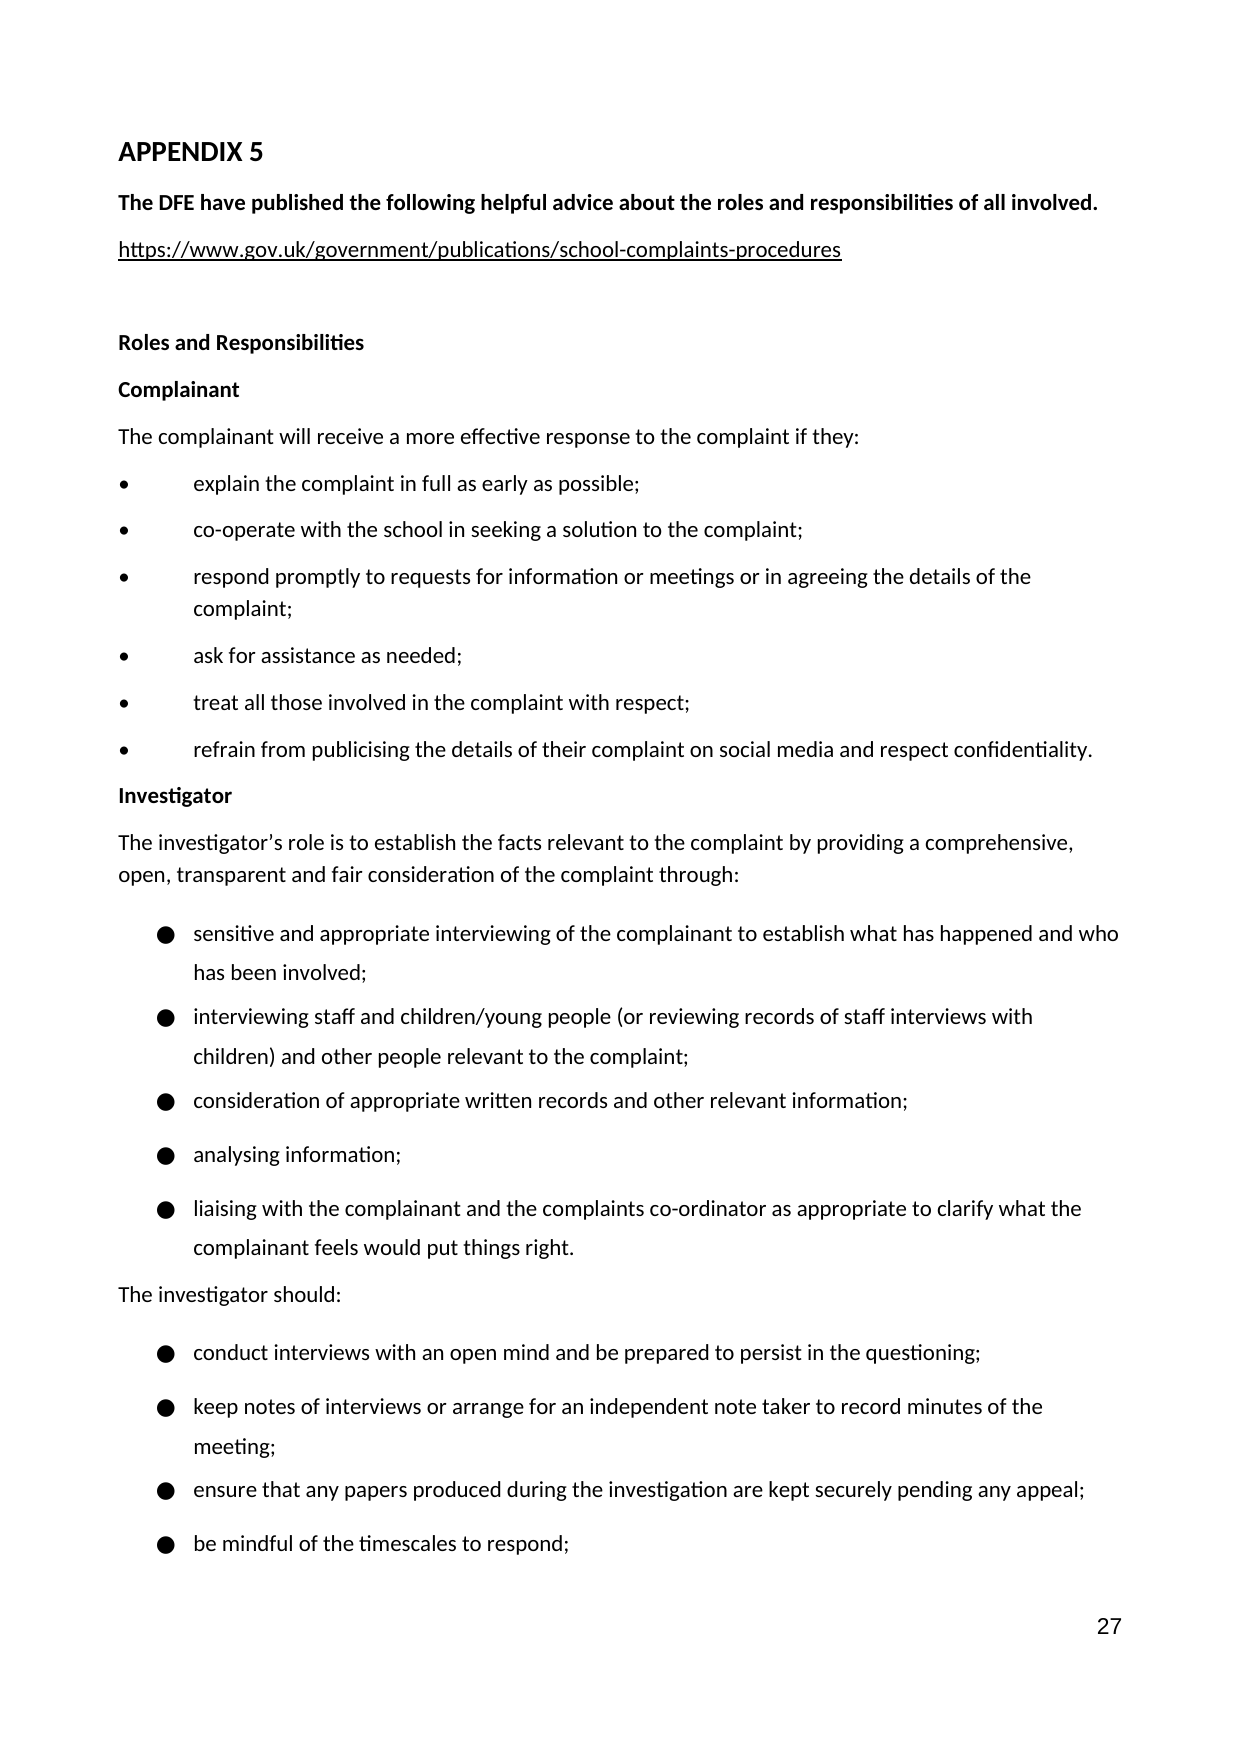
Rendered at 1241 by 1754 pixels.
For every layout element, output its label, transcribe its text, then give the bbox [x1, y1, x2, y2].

list keep notes of interviews or arrange for an independent note taker to record minutes of the meeting; [156, 1381, 1122, 1460]
text https://www.gov.uk/government/publications/school-complaints-procedures [118, 235, 1122, 263]
list liaising with the complainant and the complaints co-ordinator as appropriate to clarify what the complainant feels would put things right. [156, 1182, 1122, 1261]
text • explain the complaint in full as early as possible; [118, 469, 1122, 497]
text The investigator’s role is to establish the facts relevant to the complaint by providing a comprehensive, open, transparent and fair consideration of the complaint through: [118, 828, 1122, 889]
list ensure that any papers produced during the investigation are kept securely pending any appeal; [156, 1464, 1122, 1511]
text APPENDIX 5 [118, 133, 1122, 168]
list be mindful of the timescales to respond; [156, 1518, 1122, 1565]
text Roles and Responsibilities [118, 328, 1122, 357]
text The complainant will receive a more effective response to the complaint if they: [118, 422, 1122, 450]
text Complainant [118, 375, 1122, 403]
text • co-operate with the school in seeking a solution to the complaint; [118, 516, 1122, 544]
list sensitive and appropriate interviewing of the complainant to establish what has happened and who has been involved; [156, 907, 1122, 987]
text • respond promptly to requests for information or meetings or in agreeing the details of the complaint; [118, 562, 1122, 623]
text Investigator [118, 782, 1122, 810]
list analysing information; [156, 1128, 1122, 1175]
text • treat all those involved in the complaint with respect; [118, 688, 1122, 716]
text • refrain from publicising the details of their complaint on social media and respect confidentiality. [118, 735, 1122, 763]
text The DFE have published the following helpful advice about the roles and responsibilities of all involved. [118, 188, 1122, 216]
list conduct interviews with an open mind and be prepared to persist in the questioning; [156, 1327, 1122, 1374]
list consideration of appropriate written records and other relevant information; [156, 1074, 1122, 1121]
text The investigator should: [118, 1280, 1122, 1308]
list interviewing staff and children/young people (or reviewing records of staff interviews with children) and other people relevant to the complaint; [156, 991, 1122, 1070]
text • ask for assistance as needed; [118, 641, 1122, 669]
